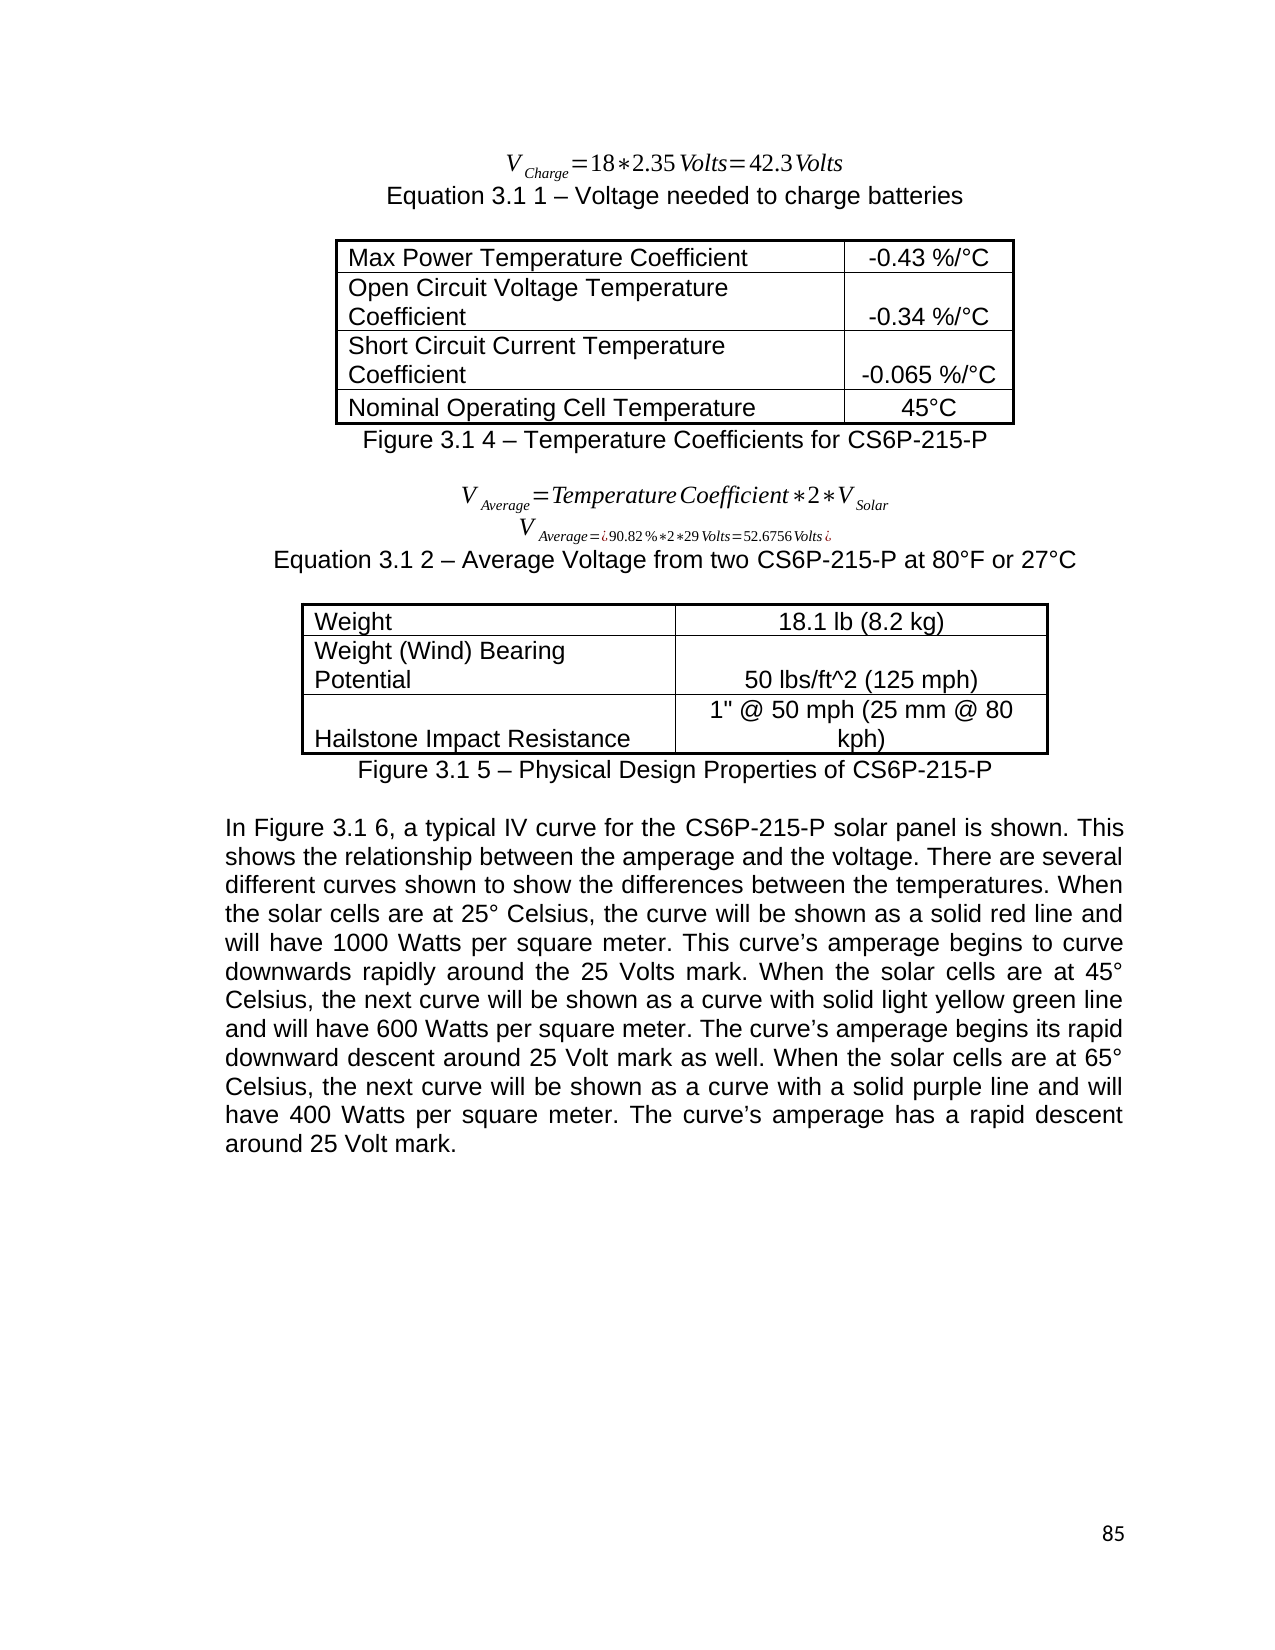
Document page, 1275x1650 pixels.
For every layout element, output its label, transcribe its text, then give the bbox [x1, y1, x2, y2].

text Figure 3.1 5 – Physical Design Properties of CS6P-215-P [225, 755, 1125, 784]
table_cell Nominal Operating Cell Temperature [338, 390, 844, 422]
table_cell -0.34 %/°C [845, 273, 1012, 330]
text Figure 3.1 4 – Temperature Coefficients for CS6P-215-P [225, 425, 1125, 453]
table_header Weight [304, 606, 675, 635]
table_cell 45°C [845, 390, 1012, 422]
table_cell Weight (Wind) Bearing Potential [304, 636, 675, 694]
table_cell Open Circuit Voltage Temperature Coefficient [338, 273, 844, 330]
text Equation 3.1 2 – Average Voltage from two CS6P-215-P at 80°F or 27°C [225, 545, 1125, 574]
table_cell -0.065 %/°C [845, 331, 1012, 389]
table_cell 1" @ 50 mph (25 mm @ 80 kph) [676, 695, 1046, 752]
table_cell Hailstone Impact Resistance [304, 695, 675, 752]
table_header 18.1 lb (8.2 kg) [676, 606, 1046, 635]
table_cell Short Circuit Current Temperature Coefficient [338, 331, 844, 389]
table_header Max Power Temperature Coefficient [338, 242, 844, 272]
text Equation 3.1 1 – Voltage needed to charge batteries [225, 181, 1125, 210]
table_cell 50 lbs/ft^2 (125 mph) [676, 636, 1046, 694]
text In Figure 3.1 6, a typical IV curve for the CS6P-215-P solar panel is shown. This shows the relationship between the amperage and the voltage. There are several different curves shown to show the differences between the temperatures. When the solar cells are at 25° Celsius, the curve will be shown as a solid red line and will have 1000 Watts per square meter. This curve’s amperage begins to curve downwards rapidly around the 25 Volts mark. When the solar cells are at 45° Celsius, the next curve will be shown as a curve with solid light yellow green line and will have 600 Watts per square meter. The curve’s amperage begins its rapid downward descent around 25 Volt mark as well. When the solar cells are at 65° Celsius, the next curve will be shown as a curve with a solid purple line and will have 400 Watts per square meter. The curve’s amperage has a rapid descent around 25 Volt mark. [225, 813, 1125, 1158]
table_header -0.43 %/°C [845, 242, 1012, 272]
